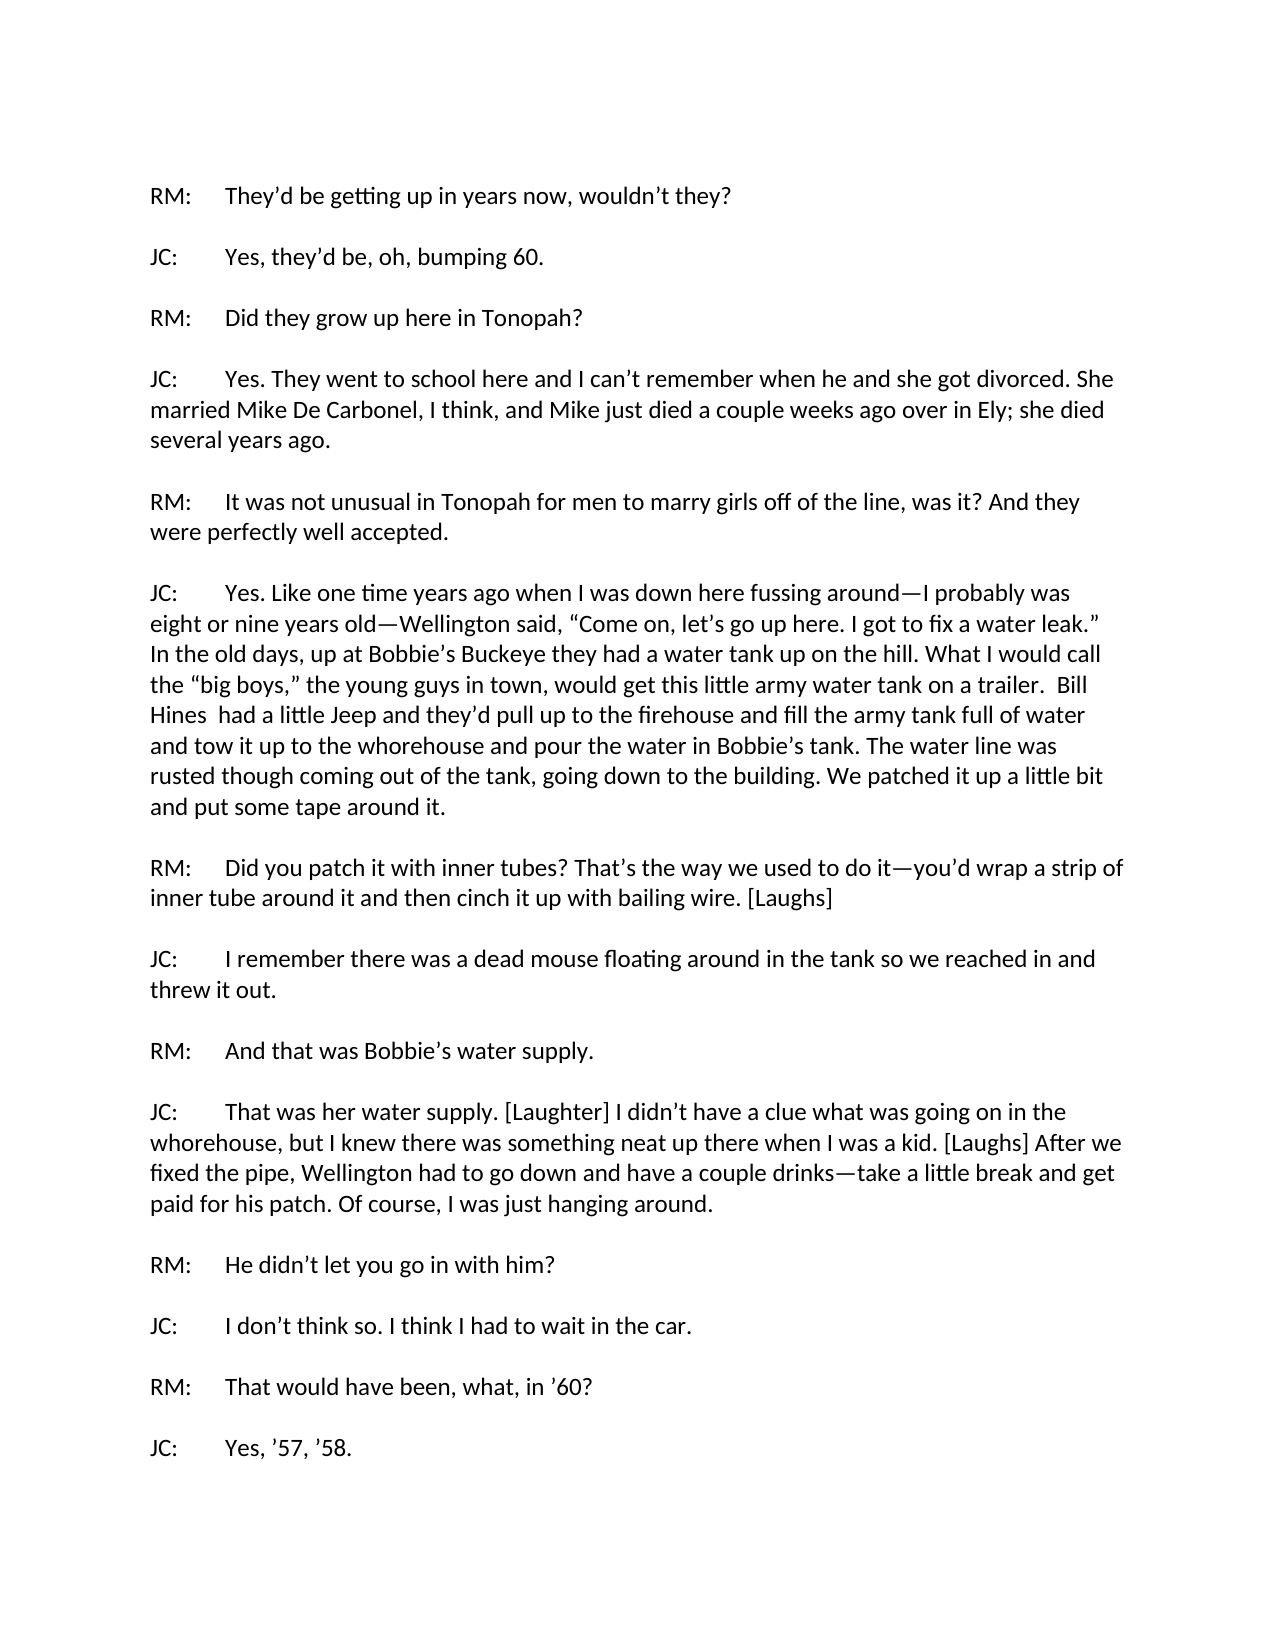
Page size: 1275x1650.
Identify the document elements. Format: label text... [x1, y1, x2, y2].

text RM: They’d be getting up in years now, wouldn’t they? [150, 181, 1125, 211]
text RM: And that was Bobbie’s water supply. [150, 1035, 1125, 1066]
text JC: Yes. They went to school here and I can’t remember when he and she got divorced. She married Mike De Carbonel, I think, and Mike just died a couple weeks ago over in Ely; she died several years ago. [150, 364, 1125, 455]
text RM: That would have been, what, in ’60? [150, 1371, 1125, 1401]
text JC: I remember there was a dead mouse floating around in the tank so we reached in and threw it out. [150, 943, 1125, 1004]
text RM: Did they grow up here in Tonopah? [150, 303, 1125, 333]
text JC: Yes. Like one time years ago when I was down here fussing around—I probably was eight or nine years old—Wellington said, “Come on, let’s go up here. I got to fix a water leak.” In the old days, up at Bobbie’s Buckeye they had a water tank up on the hill. What I would call the “big boys,” the young guys in town, would get this little army water tank on a trailer. Bill Hines had a little Jeep and they’d pull up to the firehouse and fill the army tank full of water and tow it up to the whorehouse and pour the water in Bobbie’s tank. The water line was rusted though coming out of the tank, going down to the building. We patched it up a little bit and put some tape around it. [150, 577, 1125, 821]
text JC: I don’t think so. I think I had to wait in the car. [150, 1310, 1125, 1340]
text RM: It was not unusual in Tonopah for men to marry girls off of the line, was it? And they were perfectly well accepted. [150, 486, 1125, 547]
text JC: That was her water supply. [Laughter] I didn’t have a clue what was going on in the whorehouse, but I knew there was something neat up there when I was a kid. [Laughs] After we fixed the pipe, Wellington had to go down and have a couple drinks—take a little break and get paid for his patch. Of course, I was just hanging around. [150, 1096, 1125, 1218]
text RM: He didn’t let you go in with him? [150, 1249, 1125, 1279]
text JC: Yes, ’57, ’58. [150, 1432, 1125, 1462]
text JC: Yes, they’d be, oh, bumping 60. [150, 242, 1125, 272]
text RM: Did you patch it with inner tubes? That’s the way we used to do it—you’d wrap a strip of inner tube around it and then cinch it up with bailing wire. [Laughs] [150, 852, 1125, 913]
